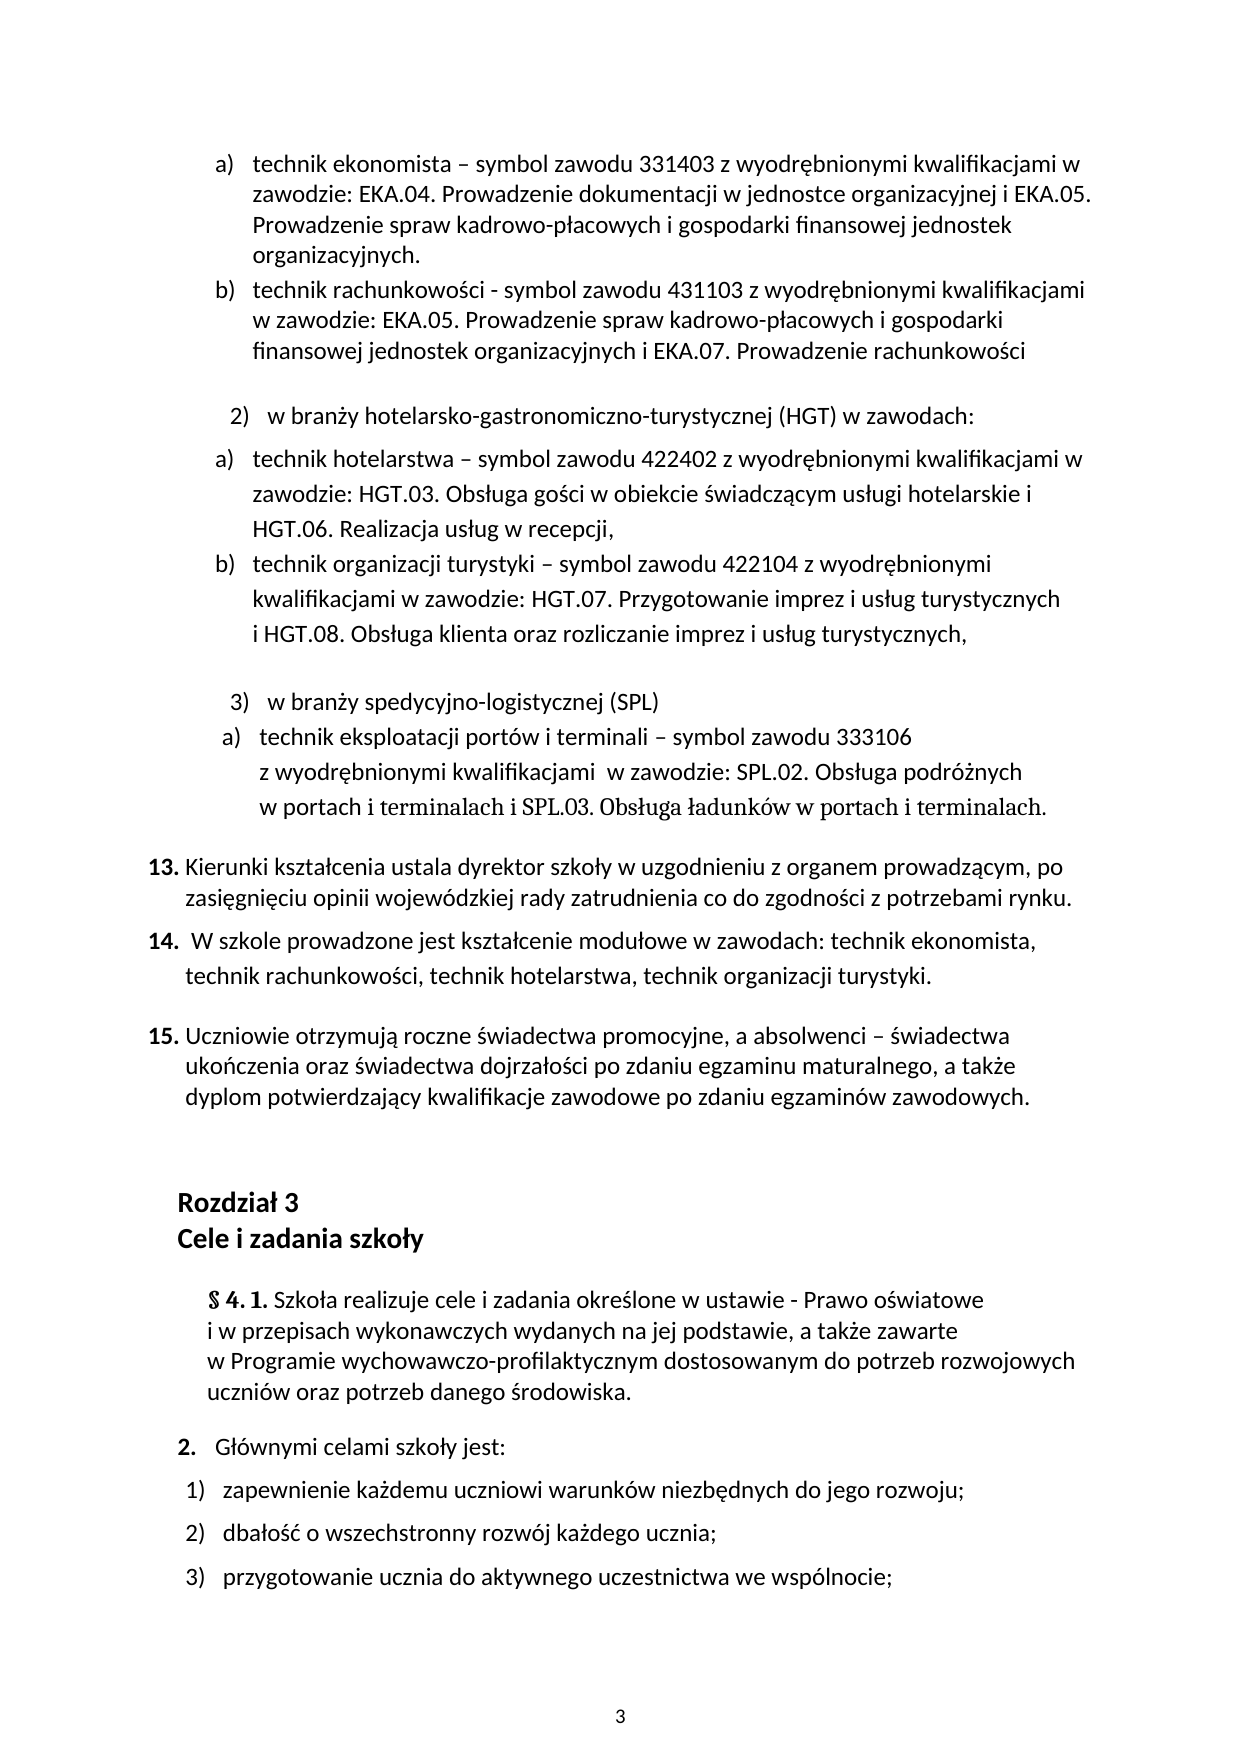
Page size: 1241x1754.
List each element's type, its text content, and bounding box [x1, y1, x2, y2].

list technik hotelarstwa – symbol zawodu 422402 z wyodrębnionymi kwalifikacjami w zawodzie: HGT.03. Obsługa gości w obiekcie świadczącym usługi hotelarskie i HGT.06. Realizacja usług w recepcji, [215, 443, 1092, 544]
list w branży hotelarsko-gastronomiczno-turystycznej (HGT) w zawodach: [229, 400, 1092, 431]
list technik rachunkowości - symbol zawodu 431103 z wyodrębnionymi kwalifikacjami w zawodzie: EKA.05. Prowadzenie spraw kadrowo-płacowych i gospodarki finansowej jednostek organizacyjnych i EKA.07. Prowadzenie rachunkowości [215, 274, 1092, 366]
list technik organizacji turystyki – symbol zawodu 422104 z wyodrębnionymi kwalifikacjami w zawodzie: HGT.07. Przygotowanie imprez i usług turystycznych i HGT.08. Obsługa klienta oraz rozliczanie imprez i usług turystycznych, [215, 548, 1092, 649]
list technik eksploatacji portów i terminali – symbol zawodu 333106 z wyodrębnionymi kwalifikacjami w zawodzie: SPL.02. Obsługa podróżnych w portach i terminalach i SPL.03. Obsługa ładunków w portach i terminalach. [222, 721, 1092, 822]
list Głównymi celami szkoły jest: [177, 1432, 1092, 1462]
list w branży spedycyjno-logistycznej (SPL) [229, 686, 1092, 717]
list § 4. 1. Szkoła realizuje cele i zadania określone w ustawie - Prawo oświatowe i w przepisach wykonawczych wydanych na jej podstawie, a także zawarte w Programie wychowawczo-profilaktycznym dostosowanym do potrzeb rozwojowych uczniów oraz potrzeb danego środowiska. [207, 1284, 1092, 1407]
text Rozdział 3 Cele i zadania szkoły [177, 1184, 1092, 1255]
list zapewnienie każdemu uczniowi warunków niezbędnych do jego rozwoju; [185, 1474, 1092, 1505]
list Kierunki kształcenia ustala dyrektor szkoły w uzgodnieniu z organem prowadzącym, po zasięgnięciu opinii wojewódzkiej rady zatrudnienia co do zgodności z potrzebami rynku. [148, 851, 1092, 912]
list przygotowanie ucznia do aktywnego uczestnictwa we wspólnocie; [185, 1561, 1092, 1591]
list Uczniowie otrzymują roczne świadectwa promocyjne, a absolwenci – świadectwa ukończenia oraz świadectwa dojrzałości po zdaniu egzaminu maturalnego, a także dyplom potwierdzający kwalifikacje zawodowe po zdaniu egzaminów zawodowych. [148, 1020, 1092, 1111]
list dbałość o wszechstronny rozwój każdego ucznia; [185, 1518, 1092, 1548]
list W szkole prowadzone jest kształcenie modułowe w zawodach: technik ekonomista, technik rachunkowości, technik hotelarstwa, technik organizacji turystyki. [148, 925, 1092, 990]
list technik ekonomista – symbol zawodu 331403 z wyodrębnionymi kwalifikacjami w zawodzie: EKA.04. Prowadzenie dokumentacji w jednostce organizacyjnej i EKA.05. Prowadzenie spraw kadrowo-płacowych i gospodarki finansowej jednostek organizacyjnych. [215, 148, 1092, 270]
